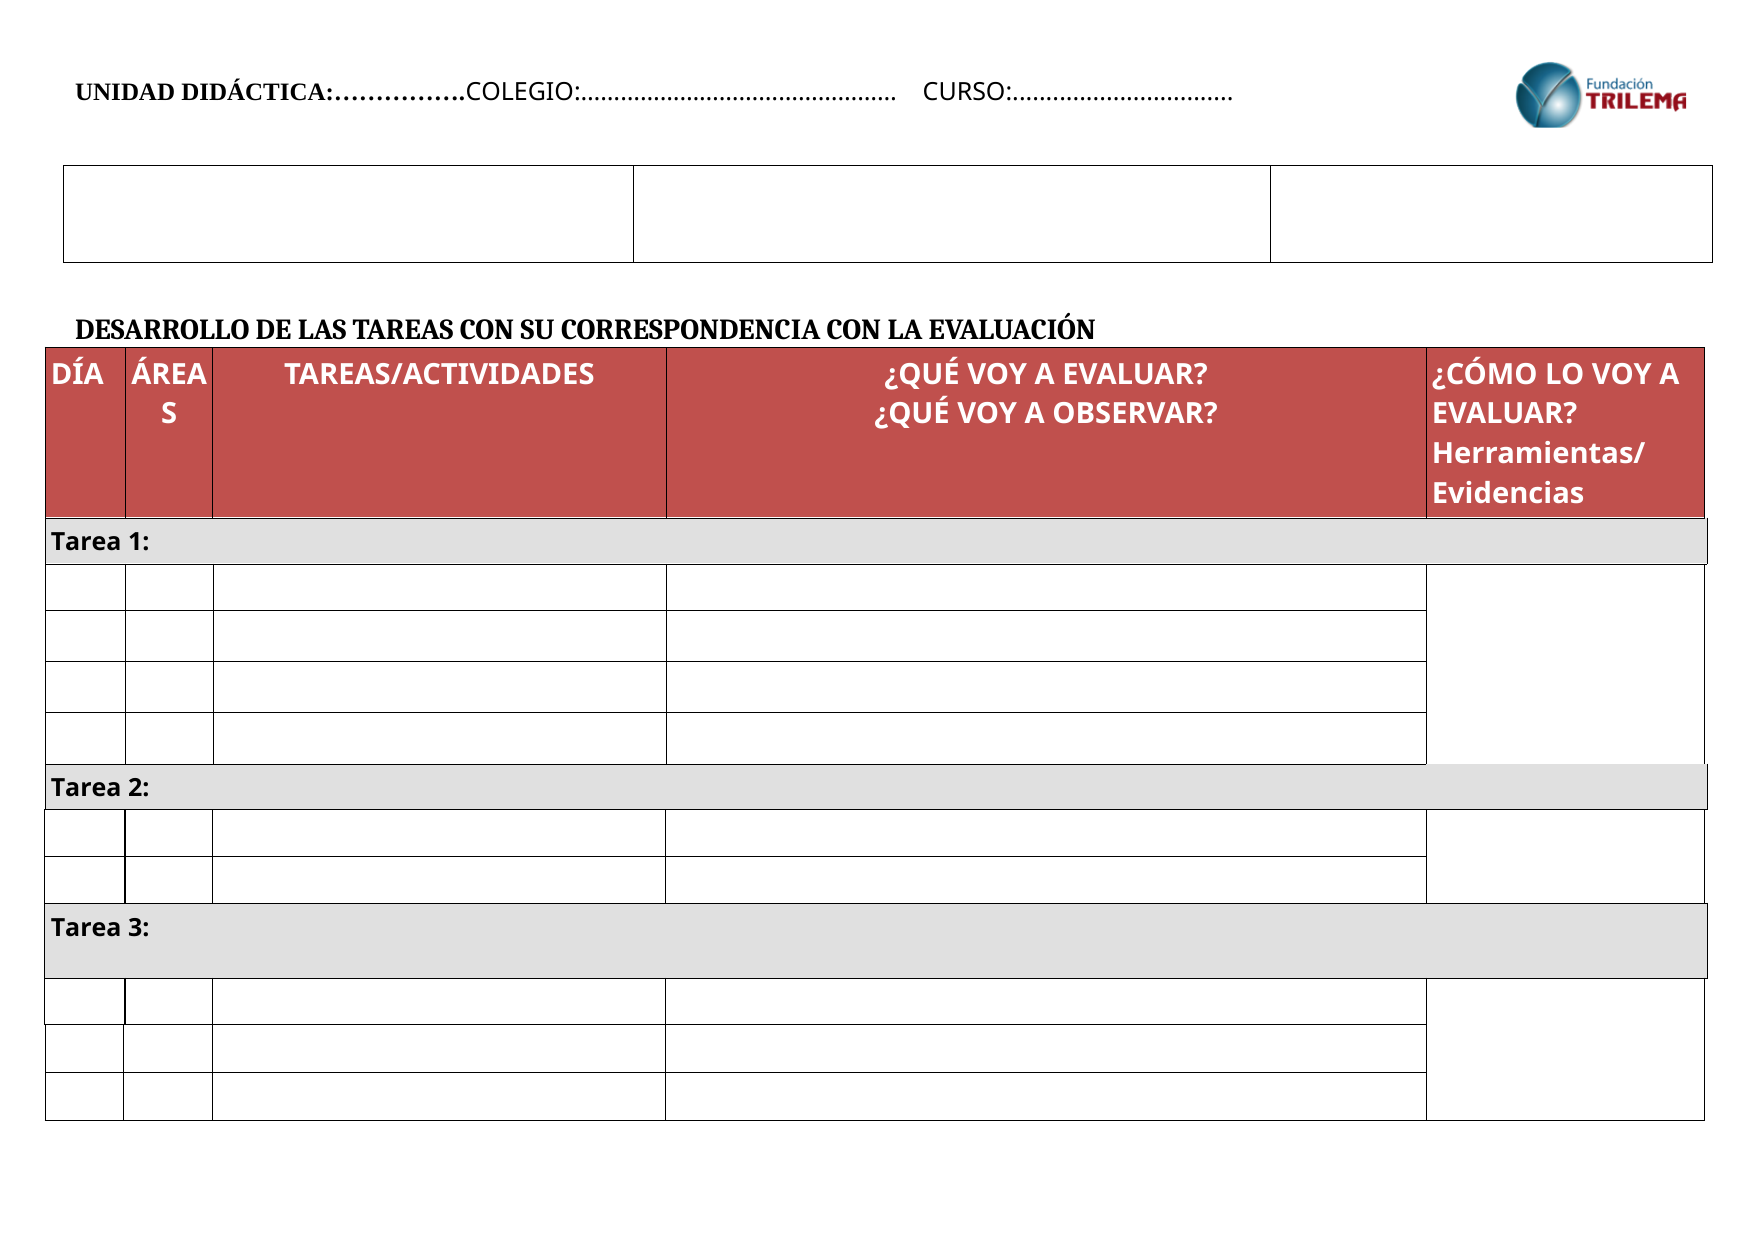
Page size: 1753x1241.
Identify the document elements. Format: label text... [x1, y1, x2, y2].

table_cell [213, 1025, 665, 1072]
table_header ¿CÓMO LO VOY A EVALUAR? Herramientas/ Evidencias [1427, 348, 1704, 517]
table_cell [126, 979, 212, 1024]
table_cell [46, 1073, 123, 1120]
table_cell [45, 857, 124, 902]
table_cell [46, 662, 125, 712]
table_cell [667, 662, 1426, 712]
table_cell [126, 565, 213, 609]
table_header TAREAS/ACTIVIDADES [213, 348, 666, 517]
table_cell [213, 979, 665, 1024]
table_cell [1271, 166, 1712, 262]
table_cell [214, 611, 666, 661]
table_cell [666, 1073, 1426, 1120]
table_cell [214, 713, 666, 763]
table_cell [126, 810, 212, 856]
table_cell [46, 1025, 123, 1072]
table_cell [46, 565, 125, 609]
table_header ÁREAS [126, 348, 212, 517]
table_cell [213, 810, 665, 856]
table_cell [1427, 565, 1704, 763]
table_cell Tarea 3: [45, 904, 1707, 978]
table_cell [213, 857, 665, 902]
table_cell [667, 713, 1426, 763]
table_cell [124, 1073, 212, 1120]
table_cell [45, 810, 124, 856]
picture [1511, 60, 1686, 128]
table_cell [64, 166, 633, 262]
table_cell Tarea 2: [46, 764, 1707, 809]
table_cell [1427, 810, 1704, 902]
table_cell [46, 713, 125, 763]
table_cell [667, 565, 1426, 609]
table_cell [666, 1025, 1426, 1072]
subtitle DESARROLLO DE LAS TAREAS CON SU CORRESPONDENCIA CON LA EVALUACIÓN [75, 313, 1677, 347]
table_cell [667, 611, 1426, 661]
table_cell [214, 662, 666, 712]
table_cell [46, 611, 125, 661]
table_cell [634, 166, 1270, 262]
table_cell [126, 611, 213, 661]
table_header ¿QUÉ VOY A EVALUAR? ¿QUÉ VOY A OBSERVAR? [667, 348, 1426, 517]
table_cell Tarea 1: [46, 518, 1707, 563]
table_cell [126, 857, 212, 902]
table_cell [45, 979, 124, 1024]
table_cell [213, 1073, 665, 1120]
table_cell [1427, 1072, 1704, 1120]
table_cell [1427, 979, 1704, 1072]
table_cell [214, 565, 666, 609]
table_header DÍA [46, 348, 125, 517]
table_cell [666, 979, 1426, 1024]
table_cell [666, 857, 1426, 902]
table_cell [666, 810, 1426, 856]
table_cell [124, 1025, 212, 1072]
table_cell [126, 662, 213, 712]
table_cell [126, 713, 213, 763]
